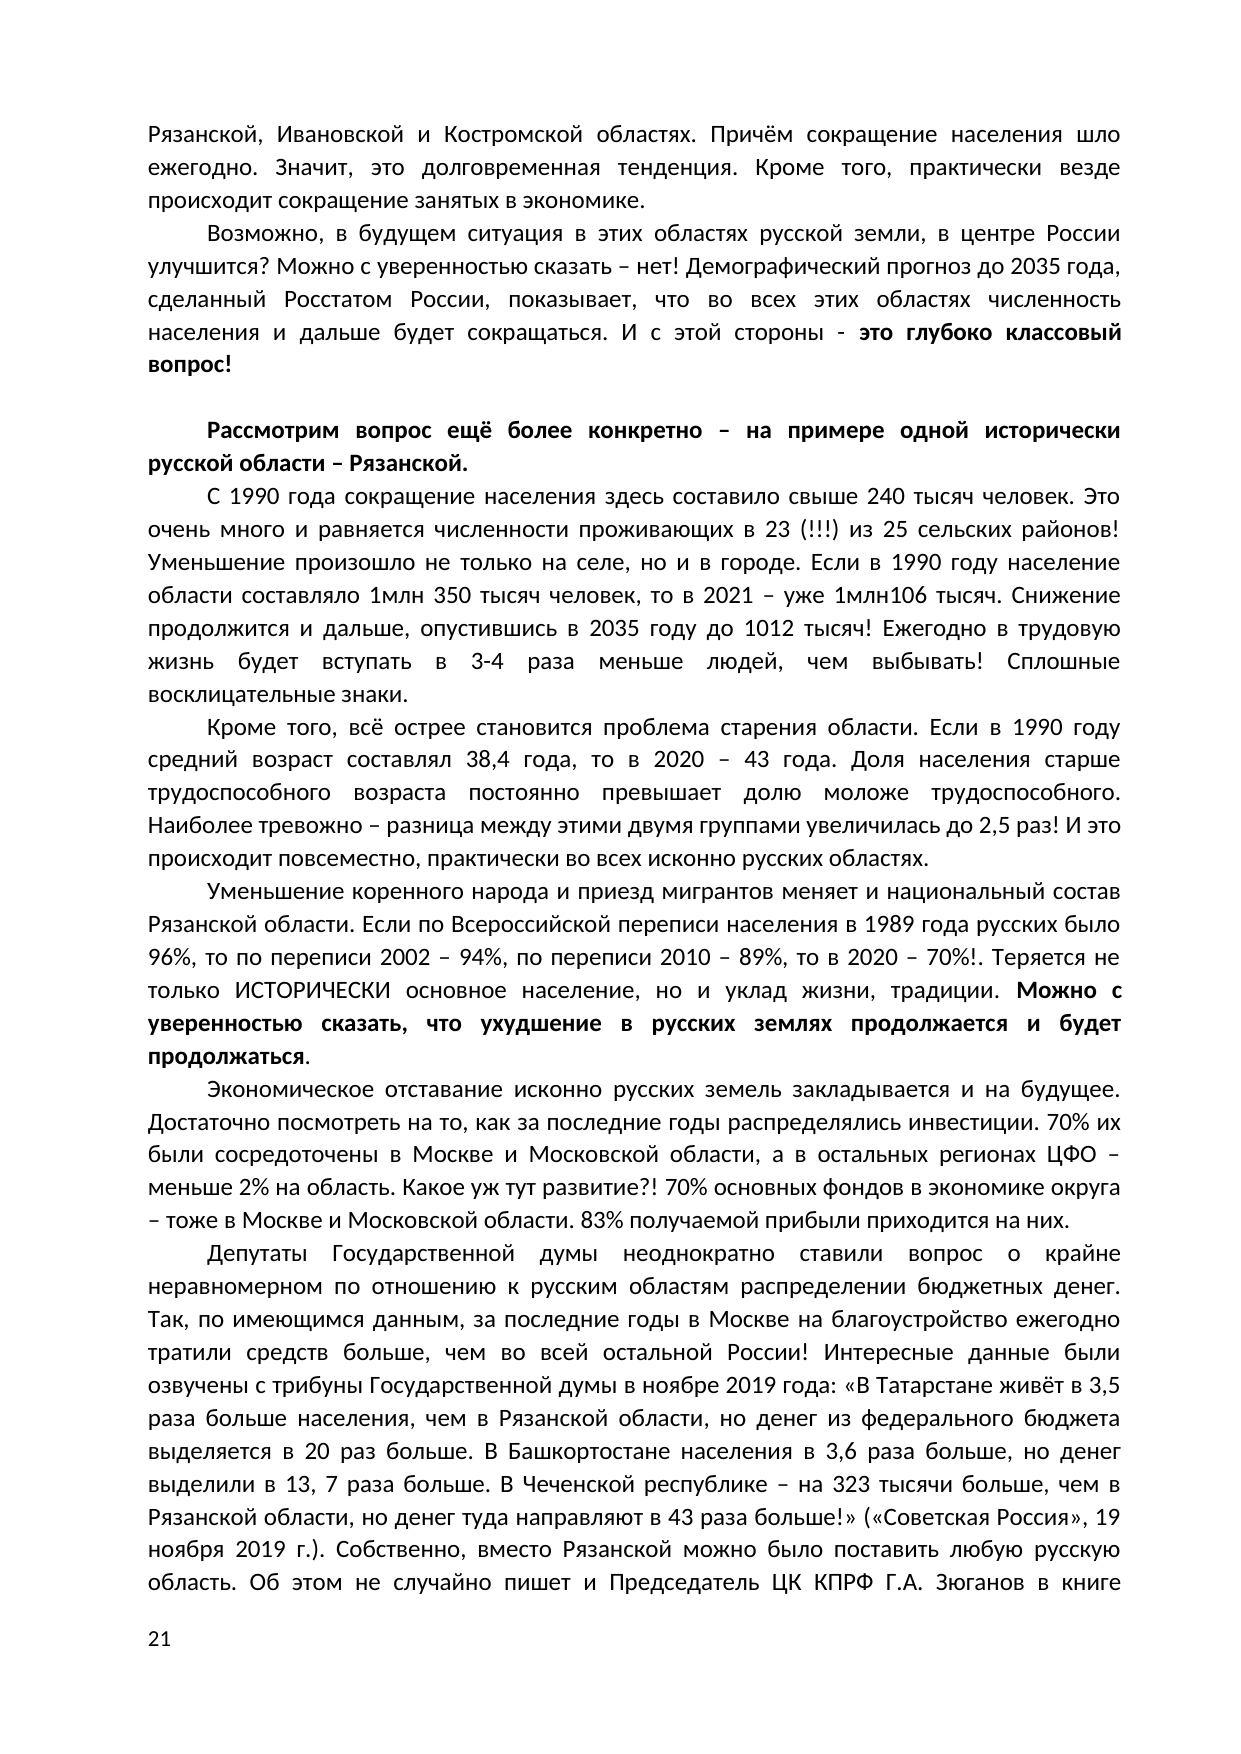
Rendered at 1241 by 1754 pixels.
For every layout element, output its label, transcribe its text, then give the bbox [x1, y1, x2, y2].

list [148, 118, 1122, 214]
list Кроме того, всё острее становится проблема старения области. Если в 1990 году средний возраст составлял 38,4 года, то в 2020 – 43 года. Доля населения старше трудоспособного возраста постоянно превышает долю моложе трудоспособного. Наиболее тревожно – разница между этими двумя группами увеличилась до 2,5 раз! И это происходит повсеместно, практически во всех исконно русских областях. [148, 711, 1122, 873]
list Рассмотрим вопрос ещё более конкретно – на примере одной исторически русской области – Рязанской. [148, 414, 1122, 478]
list Возможно, в будущем ситуация в этих областях русской земли, в центре России улучшится? Можно с уверенностью сказать – нет! Демографический прогноз до 2035 года, сделанный Росстатом России, показывает, что во всех этих областях численность населения и дальше будет сокращаться. И с этой стороны - это глубоко классовый вопрос! [148, 217, 1122, 379]
list Уменьшение коренного народа и приезд мигрантов меняет и национальный состав Рязанской области. Если по Всероссийской переписи населения в 1989 года русских было 96%, то по переписи 2002 – 94%, по переписи 2010 – 89%, то в 2020 – 70%!. Теряется не только ИСТОРИЧЕСКИ основное население, но и уклад жизни, традиции. Можно с уверенностью сказать, что ухудшение в русских землях продолжается и будет продолжаться. [148, 875, 1122, 1070]
list С 1990 года сокращение населения здесь составило свыше 240 тысяч человек. Это очень много и равняется численности проживающих в 23 (!!!) из 25 сельских районов! Уменьшение произошло не только на селе, но и в городе. Если в 1990 году население области составляло 1млн 350 тысяч человек, то в 2021 – уже 1млн106 тысяч. Снижение продолжится и дальше, опустившись в 2035 году до 1012 тысяч! Ежегодно в трудовую жизнь будет вступать в 3-4 раза меньше людей, чем выбывать! Сплошные восклицательные знаки. [148, 480, 1122, 708]
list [148, 1237, 1122, 1597]
list Экономическое отставание исконно русских земель закладывается и на будущее. Достаточно посмотреть на то, как за последние годы распределялись инвестиции. 70% их были сосредоточены в Москве и Московской области, а в остальных регионах ЦФО – меньше 2% на область. Какое уж тут развитие?! 70% основных фондов в экономике округа – тоже в Москве и Московской области. 83% получаемой прибыли приходится на них. [148, 1073, 1122, 1235]
